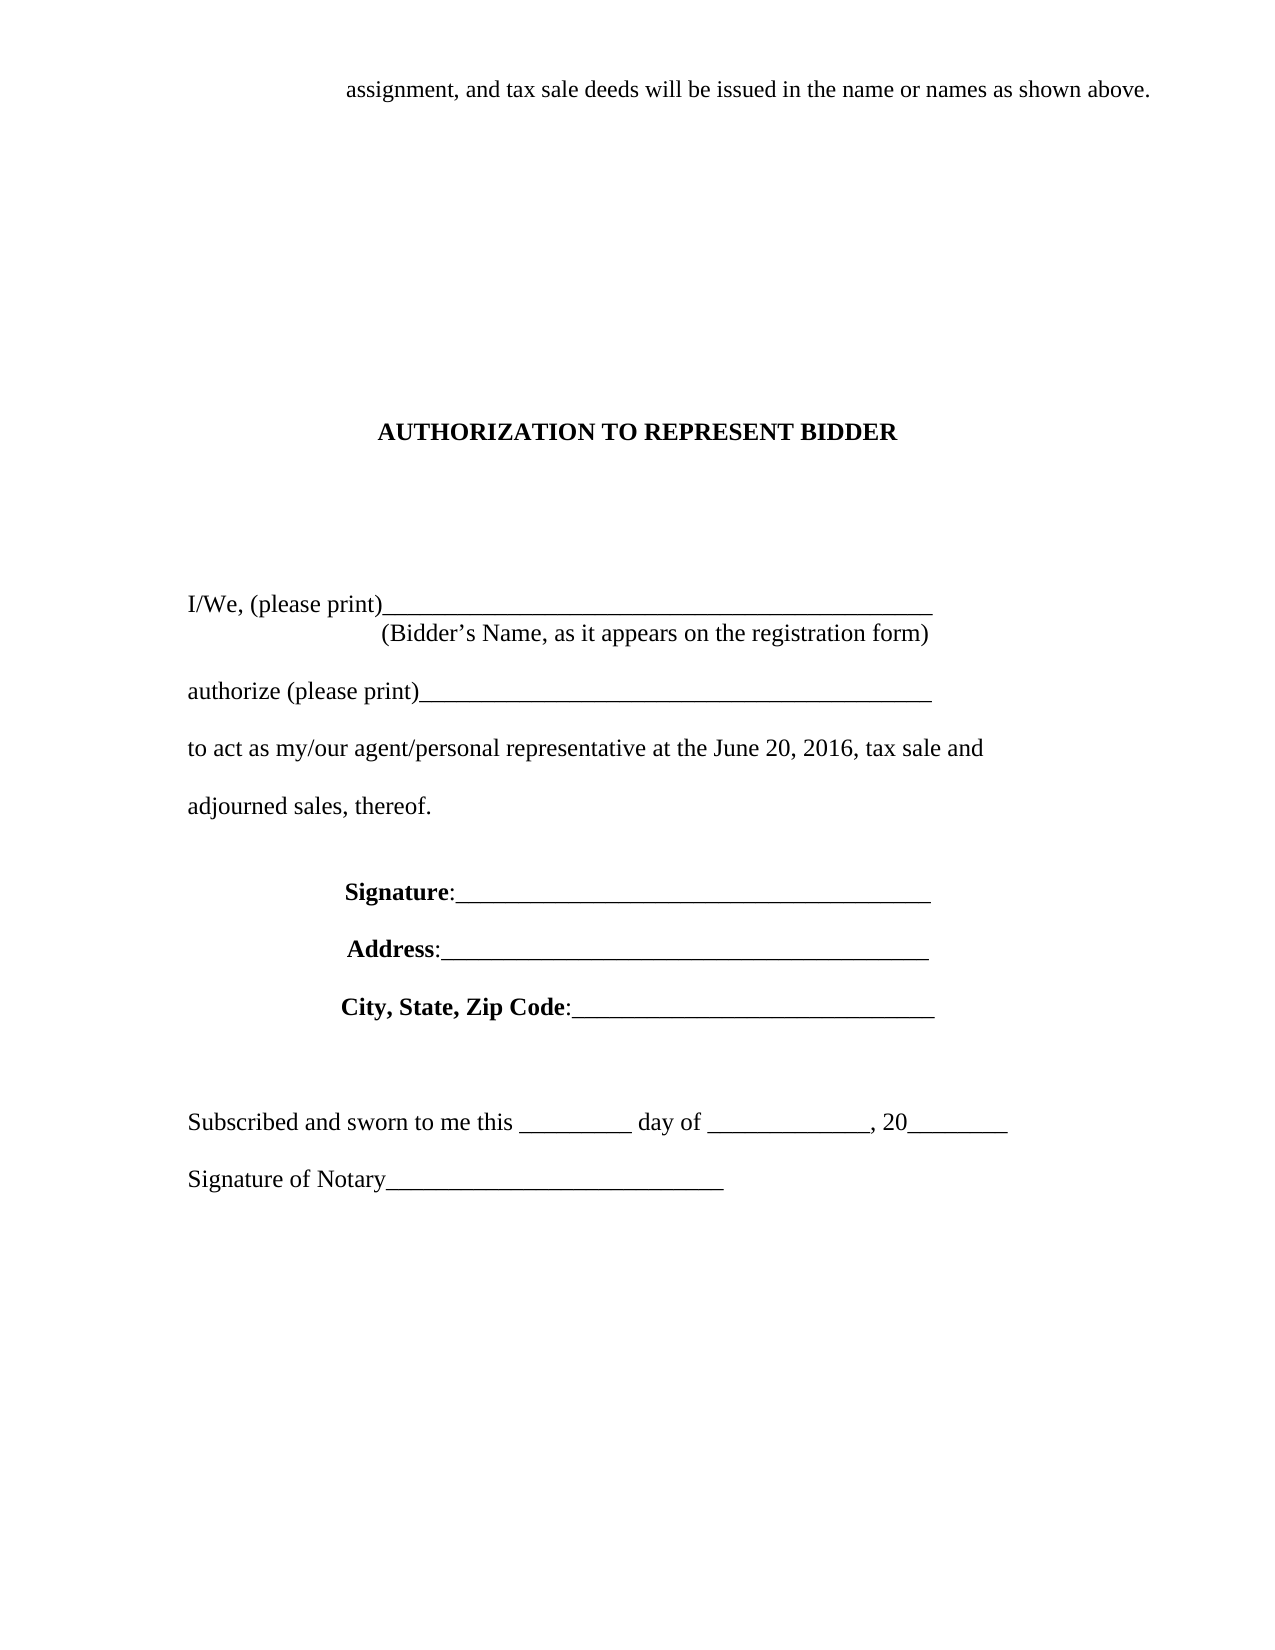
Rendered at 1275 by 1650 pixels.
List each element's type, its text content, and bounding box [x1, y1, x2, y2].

text authorize (please print)_________________________________________ [187, 676, 1087, 704]
text AUTHORIZATION TO REPRESENT BIDDER [187, 417, 1087, 446]
text (Bidder’s Name, as it appears on the registration form) [187, 618, 1087, 647]
text assignment, and tax sale deeds will be issued in the name or names as shown above. [187, 75, 1087, 103]
text Signature:______________________________________ [187, 877, 1087, 906]
text adjourned sales, thereof. [187, 791, 1087, 819]
text City, State, Zip Code:_____________________________ [187, 992, 1087, 1021]
text to act as my/our agent/personal representative at the June 20, 2016, tax sale and [187, 733, 1087, 762]
text Address:_______________________________________ [187, 934, 1087, 963]
text Signature of Notary___________________________ [187, 1164, 1087, 1193]
text Subscribed and sworn to me this _________ day of _____________, 20________ [187, 1107, 1087, 1136]
text I/We, (please print)____________________________________________ [187, 589, 1087, 618]
